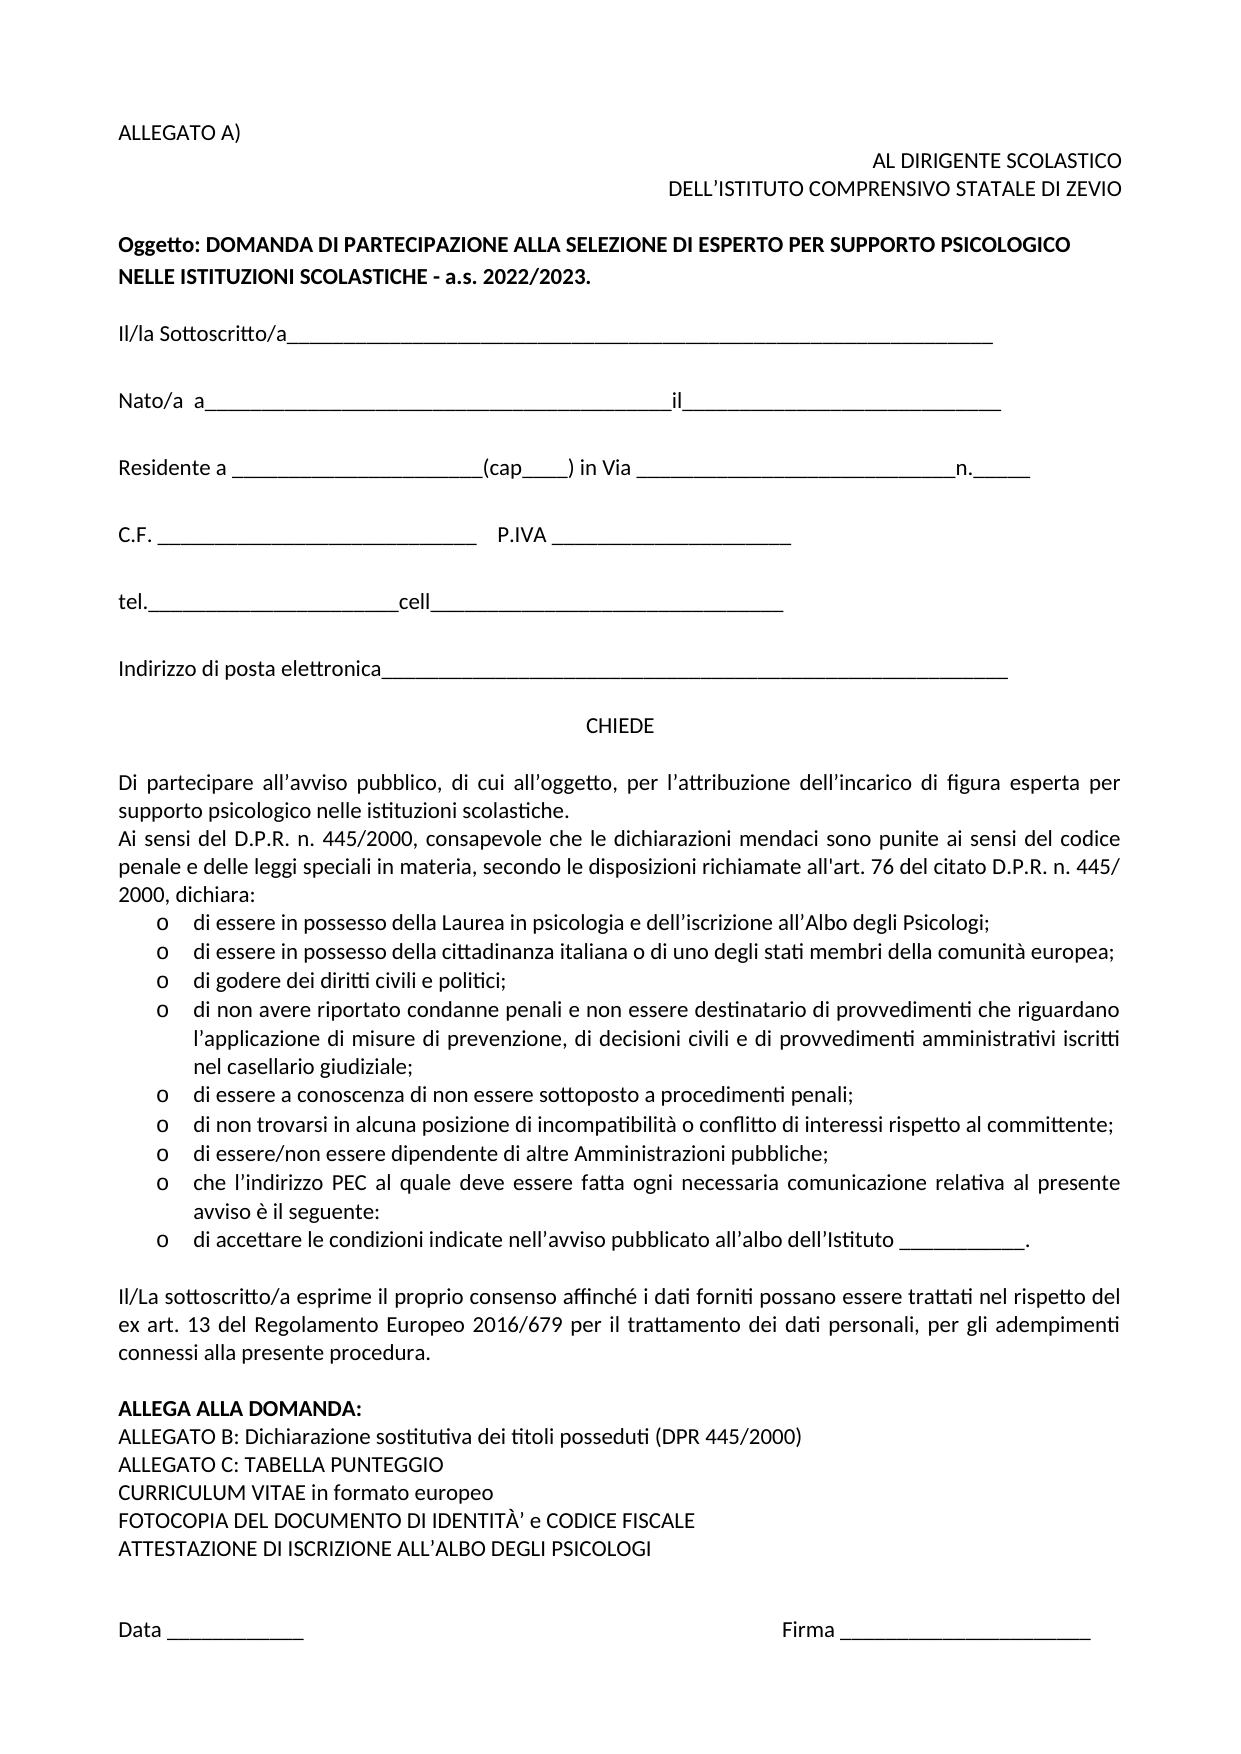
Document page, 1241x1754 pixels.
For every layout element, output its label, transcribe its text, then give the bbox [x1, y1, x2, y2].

text Oggetto: DOMANDA DI PARTECIPAZIONE ALLA SELEZIONE DI ESPERTO PER SUPPORTO PSICOLOGICO NELLE ISTITUZIONI SCOLASTICHE - a.s. 2022/2023. [118, 230, 1122, 290]
text ATTESTAZIONE DI ISCRIZIONE ALL’ALBO DEGLI PSICOLOGI [118, 1534, 814, 1563]
text CURRICULUM VITAE in formato europeo [118, 1478, 1122, 1507]
list di essere in possesso della Laurea in psicologia e dell’iscrizione all’Albo degli Psicologi; [156, 908, 1122, 937]
text DELL’ISTITUTO COMPRENSIVO STATALE DI ZEVIO [118, 174, 1122, 202]
text Data ____________ Firma ______________________ [118, 1616, 1122, 1644]
text CHIEDE [118, 712, 1122, 740]
text ALLEGATO A) [118, 118, 1122, 146]
list che l’indirizzo PEC al quale deve essere fatta ogni necessaria comunicazione relativa al presente avviso è il seguente: [156, 1168, 1122, 1225]
text AL DIRIGENTE SCOLASTICO [118, 146, 1122, 174]
text Indirizzo di posta elettronica_______________________________________________________ [118, 654, 1122, 682]
text Residente a ______________________(cap____) in Via ____________________________n._____ [118, 453, 1122, 482]
list di godere dei diritti civili e politici; [156, 966, 1122, 995]
text tel.______________________cell_______________________________ [118, 587, 1122, 616]
text Il/la Sottoscritto/a______________________________________________________________ [118, 319, 1122, 348]
text ALLEGA ALLA DOMANDA: [118, 1394, 1122, 1422]
text ALLEGATO B: Dichiarazione sostitutiva dei titoli posseduti (DPR 445/2000) [118, 1422, 814, 1451]
text Ai sensi del D.P.R. n. 445/2000, consapevole che le dichiarazioni mendaci sono punite ai sensi del codice penale e delle leggi speciali in materia, secondo le disposizioni richiamate all'art. 76 del citato D.P.R. n. 445/ 2000, dichiara: [118, 824, 1122, 908]
text FOTOCOPIA DEL DOCUMENTO DI IDENTITÀ’ e CODICE FISCALE [118, 1507, 814, 1534]
list di essere a conoscenza di non essere sottoposto a procedimenti penali; [156, 1081, 1122, 1110]
list di non avere riportato condanne penali e non essere destinatario di provvedimenti che riguardano l’applicazione di misure di prevenzione, di decisioni civili e di provvedimenti amministrativi iscritti nel casellario giudiziale; [156, 995, 1122, 1081]
text Il/La sottoscritto/a esprime il proprio consenso affinché i dati forniti possano essere trattati nel rispetto del ex art. 13 del Regolamento Europeo 2016/679 per il trattamento dei dati personali, per gli adempimenti connessi alla presente procedura. [118, 1282, 1122, 1366]
text Di partecipare all’avviso pubblico, di cui all’oggetto, per l’attribuzione dell’incarico di figura esperta per supporto psicologico nelle istituzioni scolastiche. [118, 768, 1122, 824]
text Nato/a a_________________________________________il____________________________ [118, 387, 1122, 414]
list di essere/non essere dipendente di altre Amministrazioni pubbliche; [156, 1139, 1122, 1168]
list di non trovarsi in alcuna posizione di incompatibilità o conflitto di interessi rispetto al committente; [156, 1110, 1122, 1139]
text C.F. ____________________________ P.IVA _____________________ [118, 521, 1122, 548]
list di accettare le condizioni indicate nell’avviso pubblicato all’albo dell’Istituto ___________. [156, 1225, 1122, 1254]
text ALLEGATO C: TABELLA PUNTEGGIO [118, 1451, 814, 1478]
list di essere in possesso della cittadinanza italiana o di uno degli stati membri della comunità europea; [156, 937, 1122, 966]
